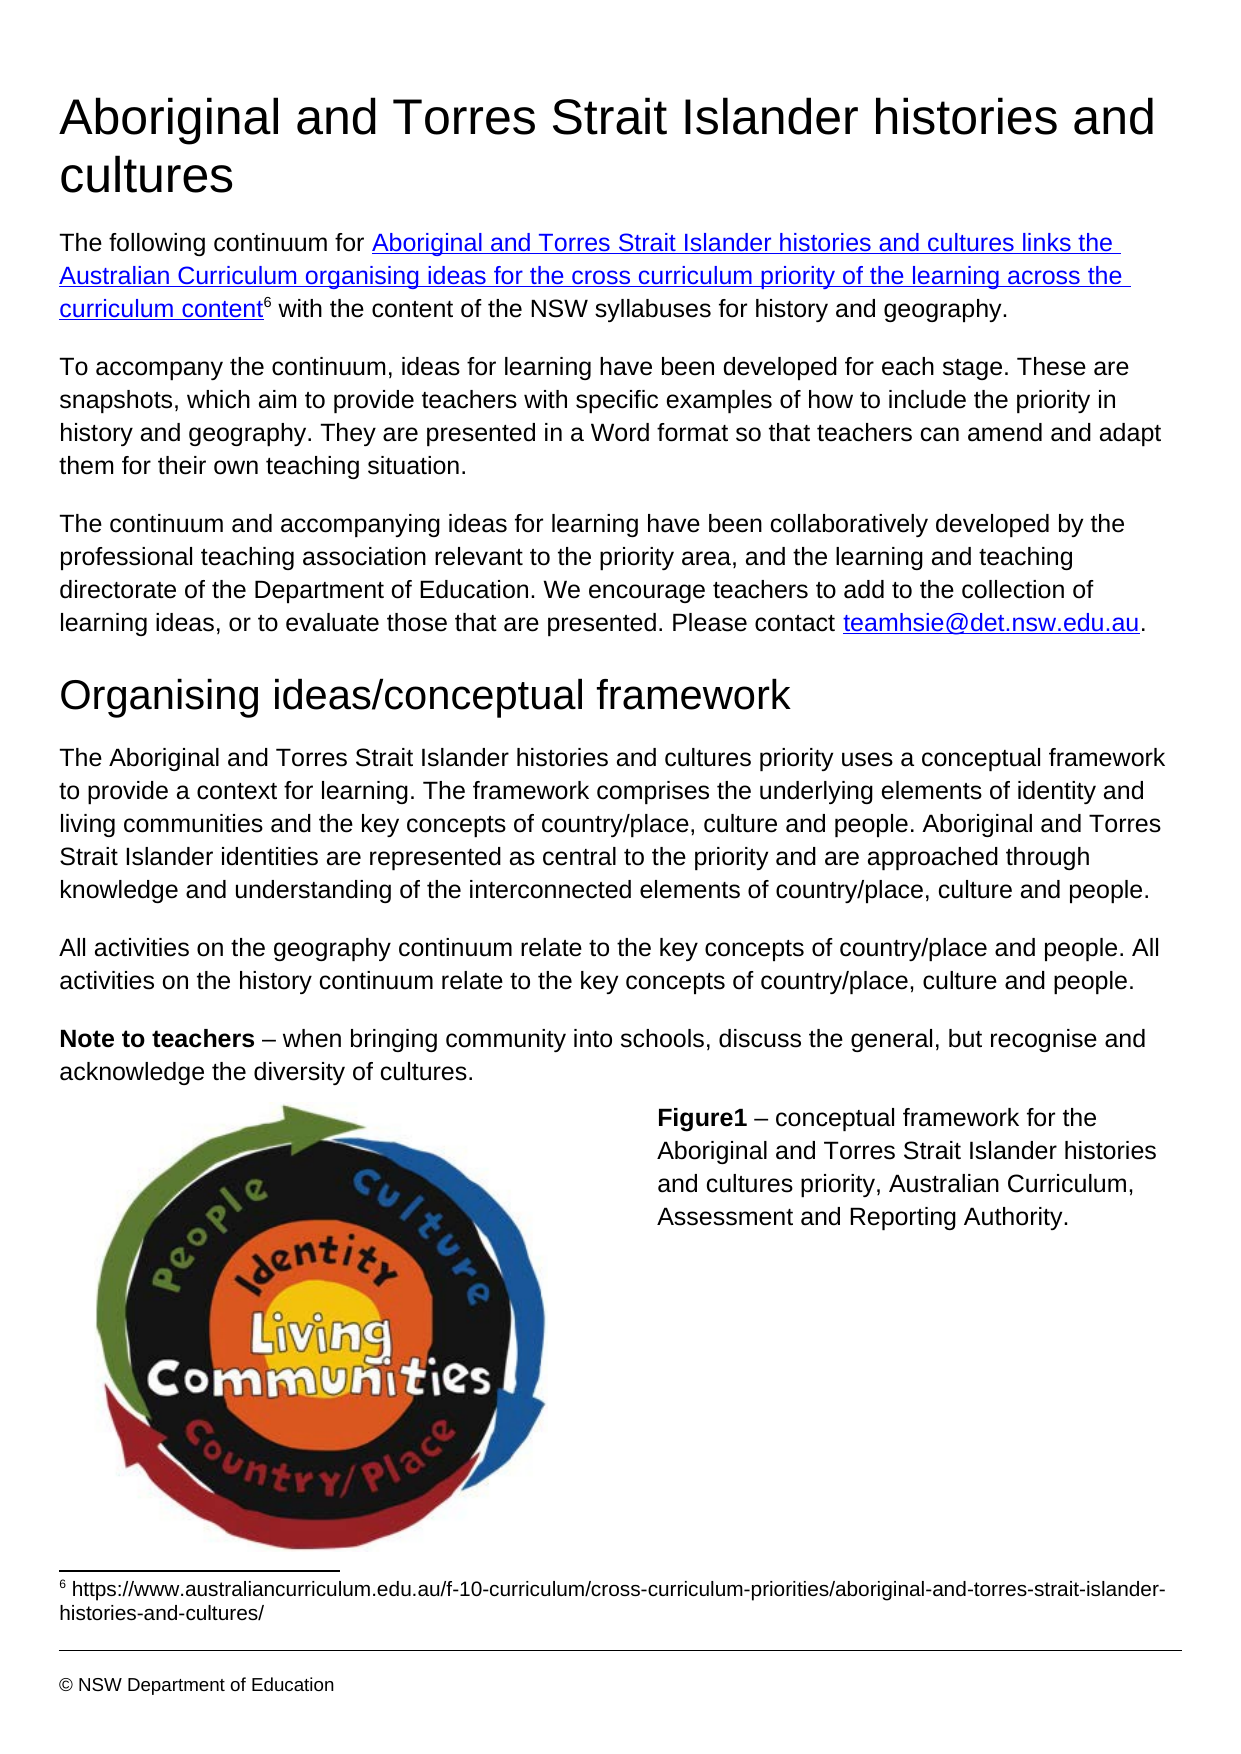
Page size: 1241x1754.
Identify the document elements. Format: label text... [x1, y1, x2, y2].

text Figure1 – conceptual framework for the Aboriginal and Torres Strait Islander histories and cultures priority, Australian Curriculum, Assessment and Reporting Authority. [657, 1103, 1181, 1231]
text The following continuum for Aboriginal and Torres Strait Islander histories and cultures links the Australian Curriculum organising ideas for the cross curriculum priority of the learning across the curriculum content with the content of the NSW syllabuses for history and geography. [59, 228, 1181, 323]
text To accompany the continuum, ideas for learning have been developed for each stage. These are snapshots, which aim to provide teachers with specific examples of how to include the priority in history and geography. They are presented in a Word format so that teachers can amend and adapt them for their own teaching situation. [59, 352, 1181, 480]
subtitle Aboriginal and Torres Strait Islander histories and cultures [59, 88, 1181, 203]
picture [94, 1102, 548, 1552]
text The continuum and accompanying ideas for learning have been collaboratively developed by the professional teaching association relevant to the priority area, and the learning and teaching directorate of the Department of Education. We encourage teachers to add to the collection of learning ideas, or to evaluate those that are presented. Please contact teamhsie@det.nsw.edu.au. [59, 509, 1181, 637]
text All activities on the geography continuum relate to the key concepts of country/place and people. All activities on the history continuum relate to the key concepts of country/place, culture and people. [59, 933, 1181, 995]
text The Aboriginal and Torres Strait Islander histories and cultures priority uses a conceptual framework to provide a context for learning. The framework comprises the underlying elements of identity and living communities and the key concepts of country/place, culture and people. Aboriginal and Torres Strait Islander identities are represented as central to the priority and are approached through knowledge and understanding of the interconnected elements of country/place, culture and people. [59, 743, 1181, 904]
subtitle Organising ideas/conceptual framework [59, 670, 1181, 718]
text Note to teachers – when bringing community into schools, discuss the general, but recognise and acknowledge the diversity of cultures. [59, 1024, 1181, 1086]
